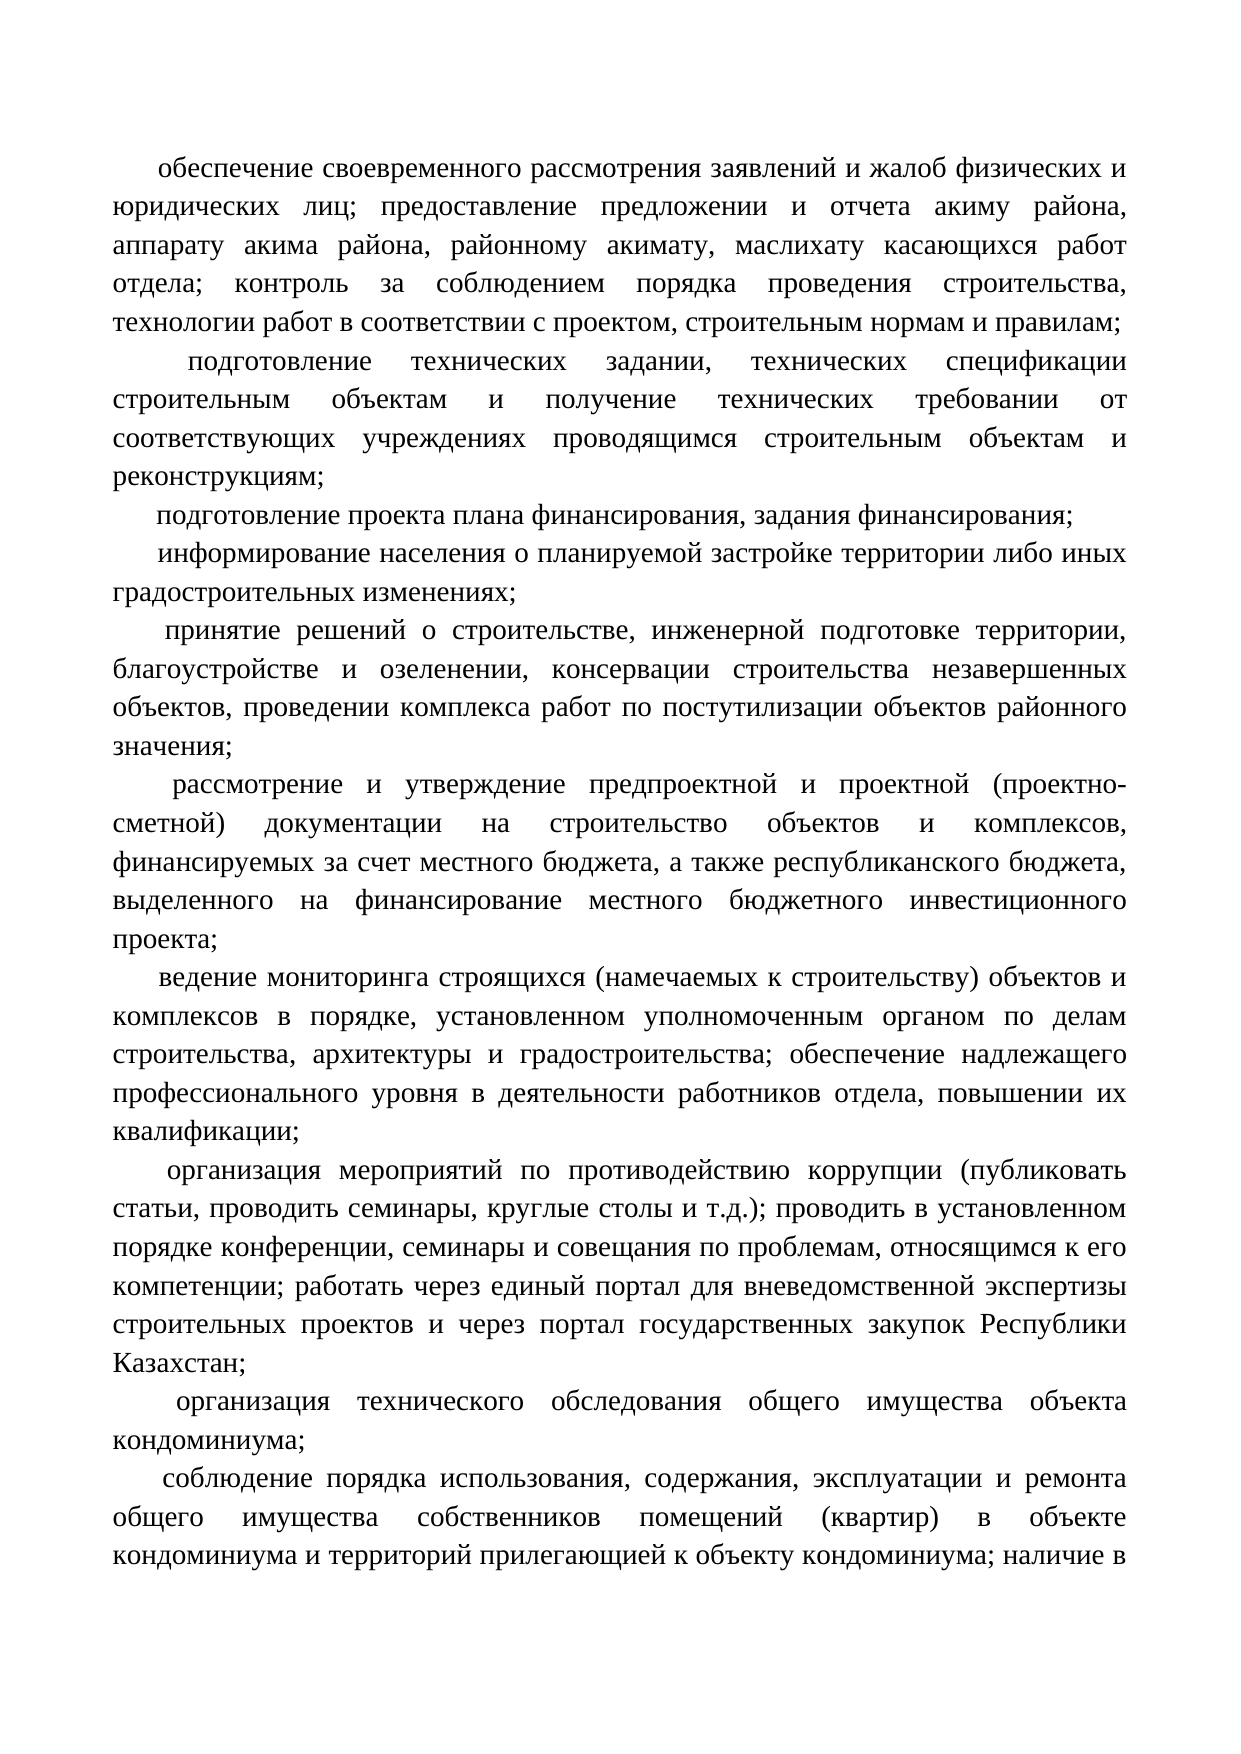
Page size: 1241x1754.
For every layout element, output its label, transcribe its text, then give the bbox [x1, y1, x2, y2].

text подготовление технических задании, технических спецификации строительным объектам и получение технических требовании от соответствующих учреждениях проводящимся строительным объектам и реконструкциям; [112, 343, 1128, 492]
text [112, 1460, 1128, 1571]
text принятие решений о строительстве, инженерной подготовке территории, благоустройстве и озеленении, консервации строительства незавершенных объектов, проведении комплекса работ по постутилизации объектов районного значения; [112, 612, 1128, 762]
text организация технического обследования общего имущества объекта кондоминиума; [112, 1383, 1128, 1455]
text ведение мониторинга строящихся (намечаемых к строительству) объектов и комплексов в порядке, установленном уполномоченным органом по делам строительства, архитектуры и градостроительства; обеспечение надлежащего профессионального уровня в деятельности работников отдела, повышении их квалификации; [112, 959, 1128, 1147]
text рассмотрение и утверждение предпроектной и проектной (проектно-сметной) документации на строительство объектов и комплексов, финансируемых за счет местного бюджета, а также республиканского бюджета, выделенного на финансирование местного бюджетного инвестиционного проекта; [112, 767, 1128, 954]
text информирование населения о планируемой застройке территории либо иных градостроительных изменениях; [112, 535, 1128, 607]
text обеспечение своевременного рассмотрения заявлений и жалоб физических и юридических лиц; предоставление предложении и отчета акиму района, аппарату акима района, районному акимату, маслихату касающихся работ отдела; контроль за соблюдением порядка проведения строительства, технологии работ в соответствии с проектом, строительным нормам и правилам; [112, 150, 1128, 338]
text организация мероприятий по противодействию коррупции (публиковать статьи, проводить семинары, круглые столы и т.д.); проводить в установленном порядке конференции, семинары и совещания по проблемам, относящимся к его компетенции; работать через единый портал для вневедомственной экспертизы строительных проектов и через портал государственных закупок Республики Казахстан; [112, 1152, 1128, 1378]
text подготовление проекта плана финансирования, задания финансирования; [112, 497, 1128, 530]
